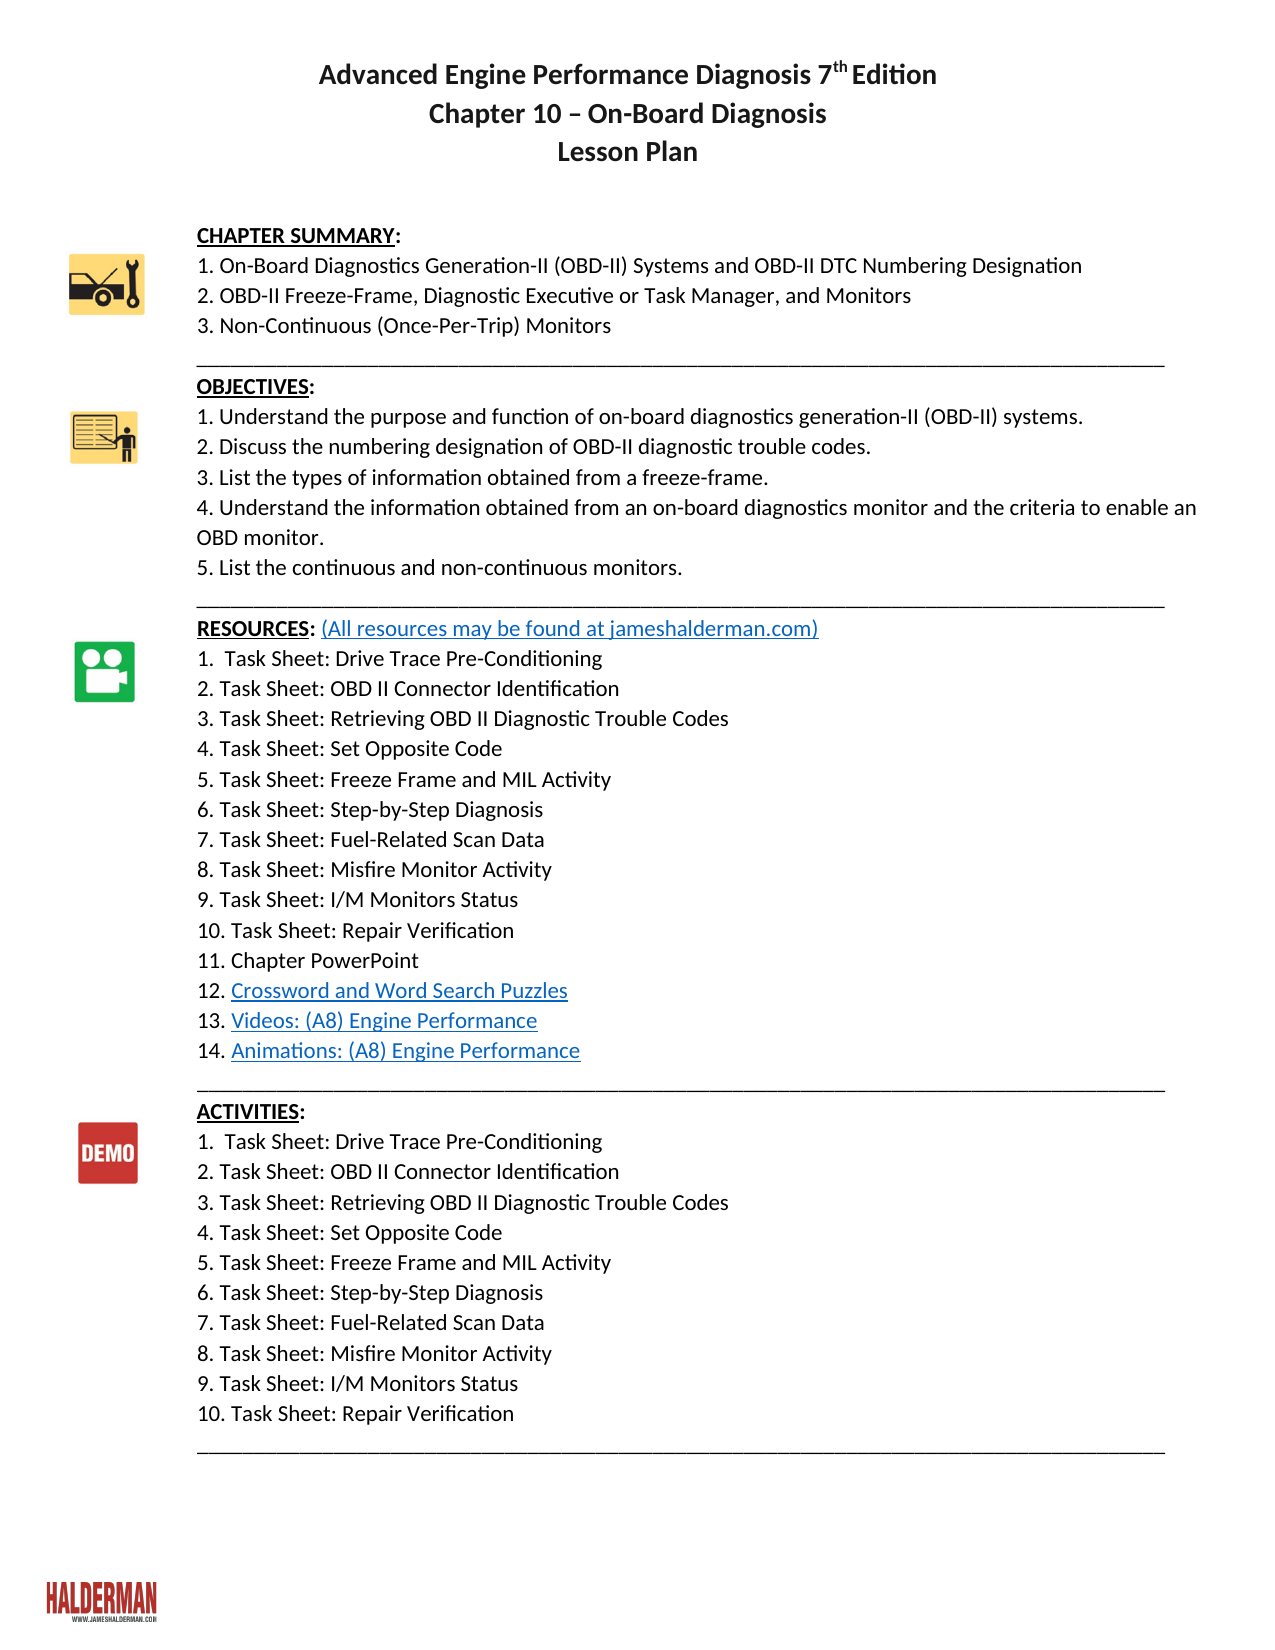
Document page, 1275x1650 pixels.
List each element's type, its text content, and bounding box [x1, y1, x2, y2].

text 7. Task Sheet: Fuel-Related Scan Data [197, 1308, 1209, 1337]
text 5. List the continuous and non-continuous monitors. [196, 553, 1209, 581]
text 11. Chapter PowerPoint [197, 946, 1209, 974]
text 10. Task Sheet: Repair Verification [197, 1399, 1209, 1427]
text RESOURCES: (All resources may be found at jameshalderman.com) [197, 614, 1209, 642]
text 7. Task Sheet: Fuel-Related Scan Data [197, 825, 1209, 853]
text 8. Task Sheet: Misfire Monitor Activity [197, 855, 1209, 883]
picture [46, 1582, 157, 1622]
text 2. OBD-II Freeze-Frame, Diagnostic Executive or Task Manager, and Monitors [197, 281, 1209, 309]
text 2. Task Sheet: OBD II Connector Identification [197, 1157, 1209, 1186]
text 3. Task Sheet: Retrieving OBD II Diagnostic Trouble Codes [197, 704, 1209, 732]
text 6. Task Sheet: Step-by-Step Diagnosis [197, 1278, 1209, 1306]
text 3. List the types of information obtained from a freeze-frame. [196, 463, 1209, 491]
text 3. Task Sheet: Retrieving OBD II Diagnostic Trouble Codes [197, 1188, 1209, 1216]
text 1. Understand the purpose and function of on-board diagnostics generation-II (OBD-II) systems. [196, 402, 1209, 430]
text 10. Task Sheet: Repair Verification [197, 916, 1209, 944]
text 1. Task Sheet: Drive Trace Pre-Conditioning [197, 644, 1209, 672]
text 13. Videos: (A8) Engine Performance [197, 1006, 1209, 1034]
text 1. On-Board Diagnostics Generation-II (OBD-II) Systems and OBD-II DTC Numbering Designation [197, 251, 1209, 279]
text 9. Task Sheet: I/M Monitors Status [197, 886, 1209, 914]
text _____________________________________________________________________________________ [197, 1429, 1209, 1457]
text 6. Task Sheet: Step-by-Step Diagnosis [197, 795, 1209, 823]
text Lesson Plan [150, 133, 1106, 169]
text 5. Task Sheet: Freeze Frame and MIL Activity [197, 1248, 1209, 1276]
picture [65, 250, 148, 319]
text 8. Task Sheet: Misfire Monitor Activity [197, 1339, 1209, 1367]
text OBJECTIVES: [196, 372, 1209, 400]
text 4. Understand the information obtained from an on-board diagnostics monitor and the criteria to enable an OBD monitor. [196, 493, 1209, 551]
text Chapter 10 – On-Board Diagnosis [150, 95, 1106, 130]
text 4. Task Sheet: Set Opposite Code [197, 734, 1209, 763]
text 14. Animations: (A8) Engine Performance _____________________________________________________________________________________ [197, 1037, 1209, 1095]
text 4. Task Sheet: Set Opposite Code [197, 1218, 1209, 1246]
text 2. Task Sheet: OBD II Connector Identification [197, 674, 1209, 702]
text 12. Crossword and Word Search Puzzles [197, 976, 1209, 1004]
text 3. Non-Continuous (Once-Per-Trip) Monitors [197, 312, 1209, 340]
picture [74, 1118, 142, 1187]
text ACTIVITIES: [196, 1097, 1209, 1125]
text 9. Task Sheet: I/M Monitors Status [197, 1369, 1209, 1397]
text 5. Task Sheet: Freeze Frame and MIL Activity [197, 765, 1209, 793]
text Advanced Engine Performance Diagnosis 7th Edition [150, 56, 1106, 92]
text 1. Task Sheet: Drive Trace Pre-Conditioning [197, 1127, 1209, 1155]
picture [70, 638, 137, 705]
text _____________________________________________________________________________________ [196, 342, 1209, 370]
text CHAPTER SUMMARY: [197, 221, 1209, 249]
text _____________________________________________________________________________________ [196, 583, 1209, 612]
picture [65, 406, 142, 468]
text 2. Discuss the numbering designation of OBD-II diagnostic trouble codes. [196, 432, 1209, 461]
